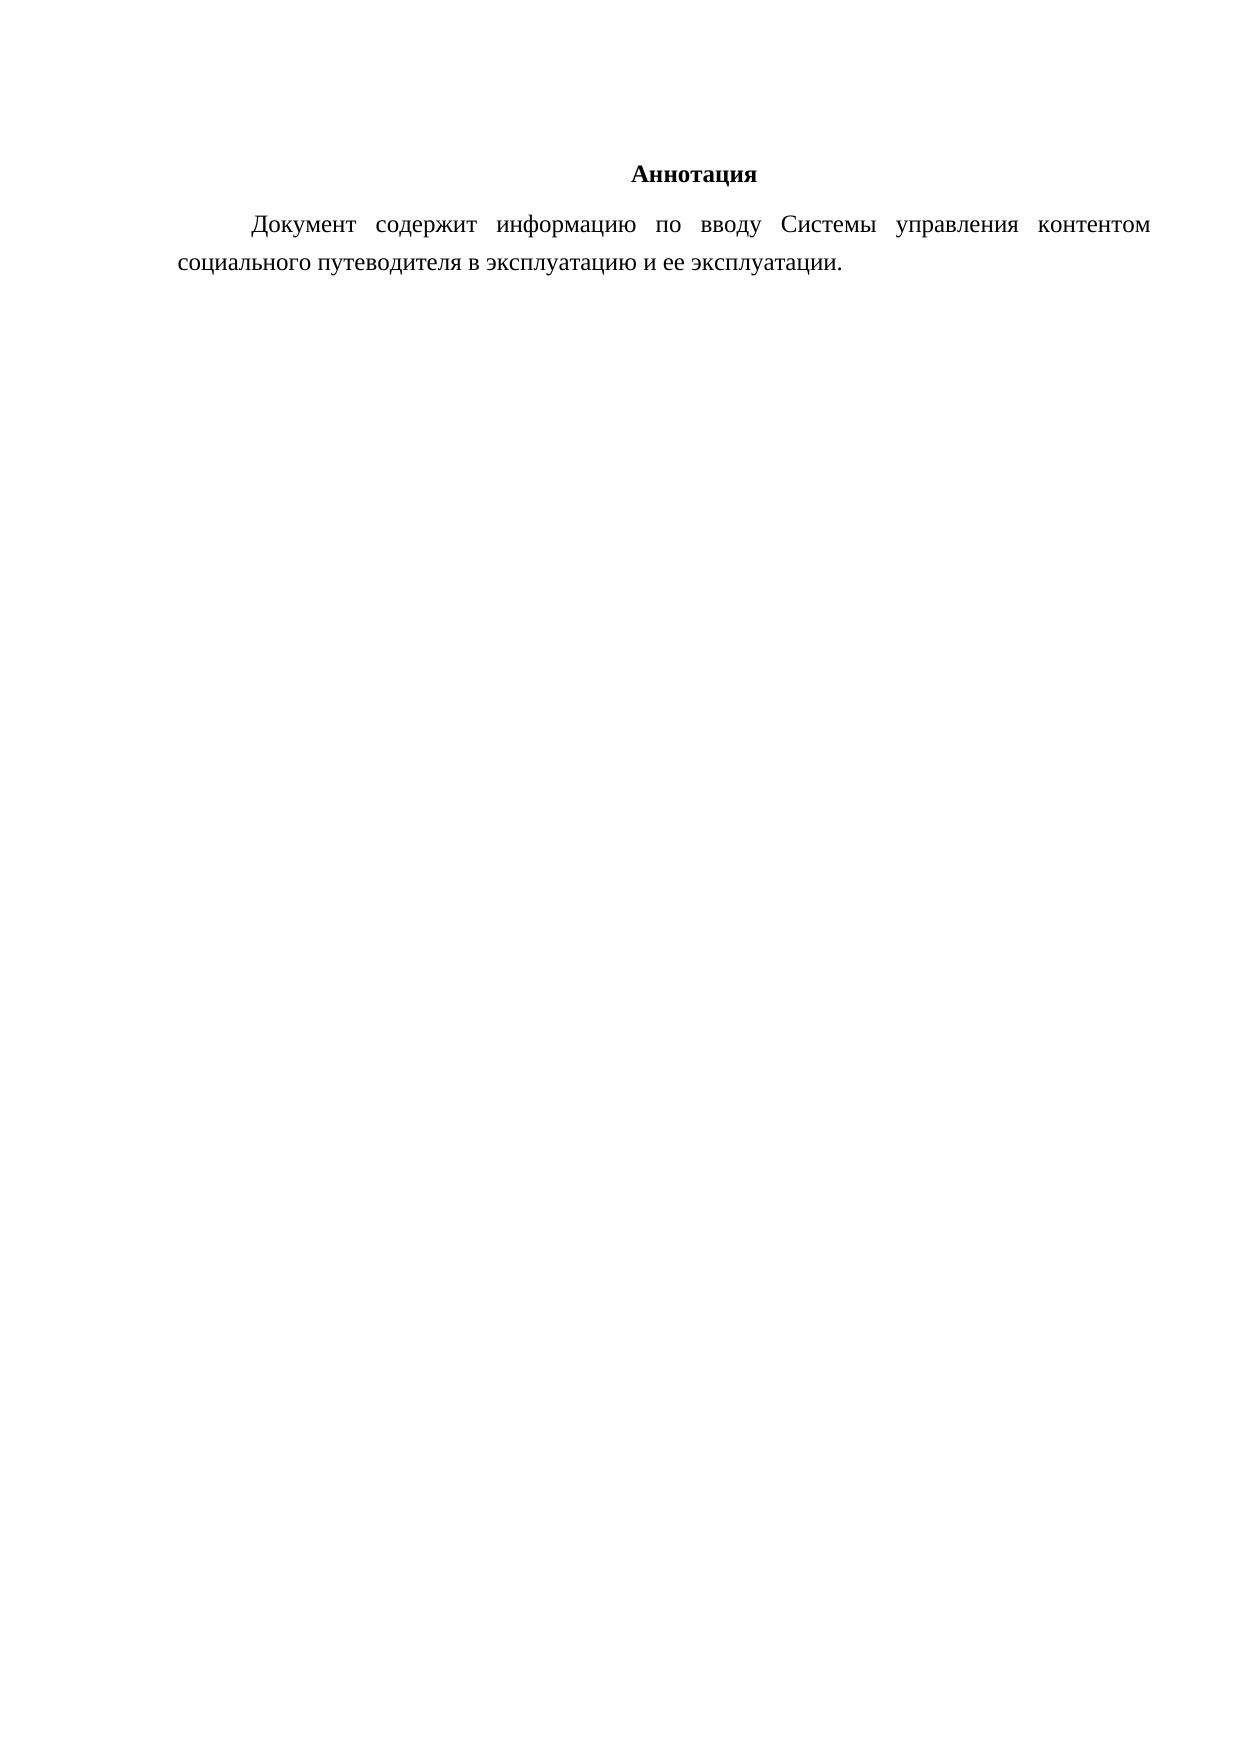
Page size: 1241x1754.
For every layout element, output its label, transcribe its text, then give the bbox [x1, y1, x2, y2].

text Аннотация [177, 159, 1152, 188]
text Документ содержит информацию по вводу Системы управления контентом социального путеводителя в эксплуатацию и ее эксплуатации. [177, 201, 1152, 276]
